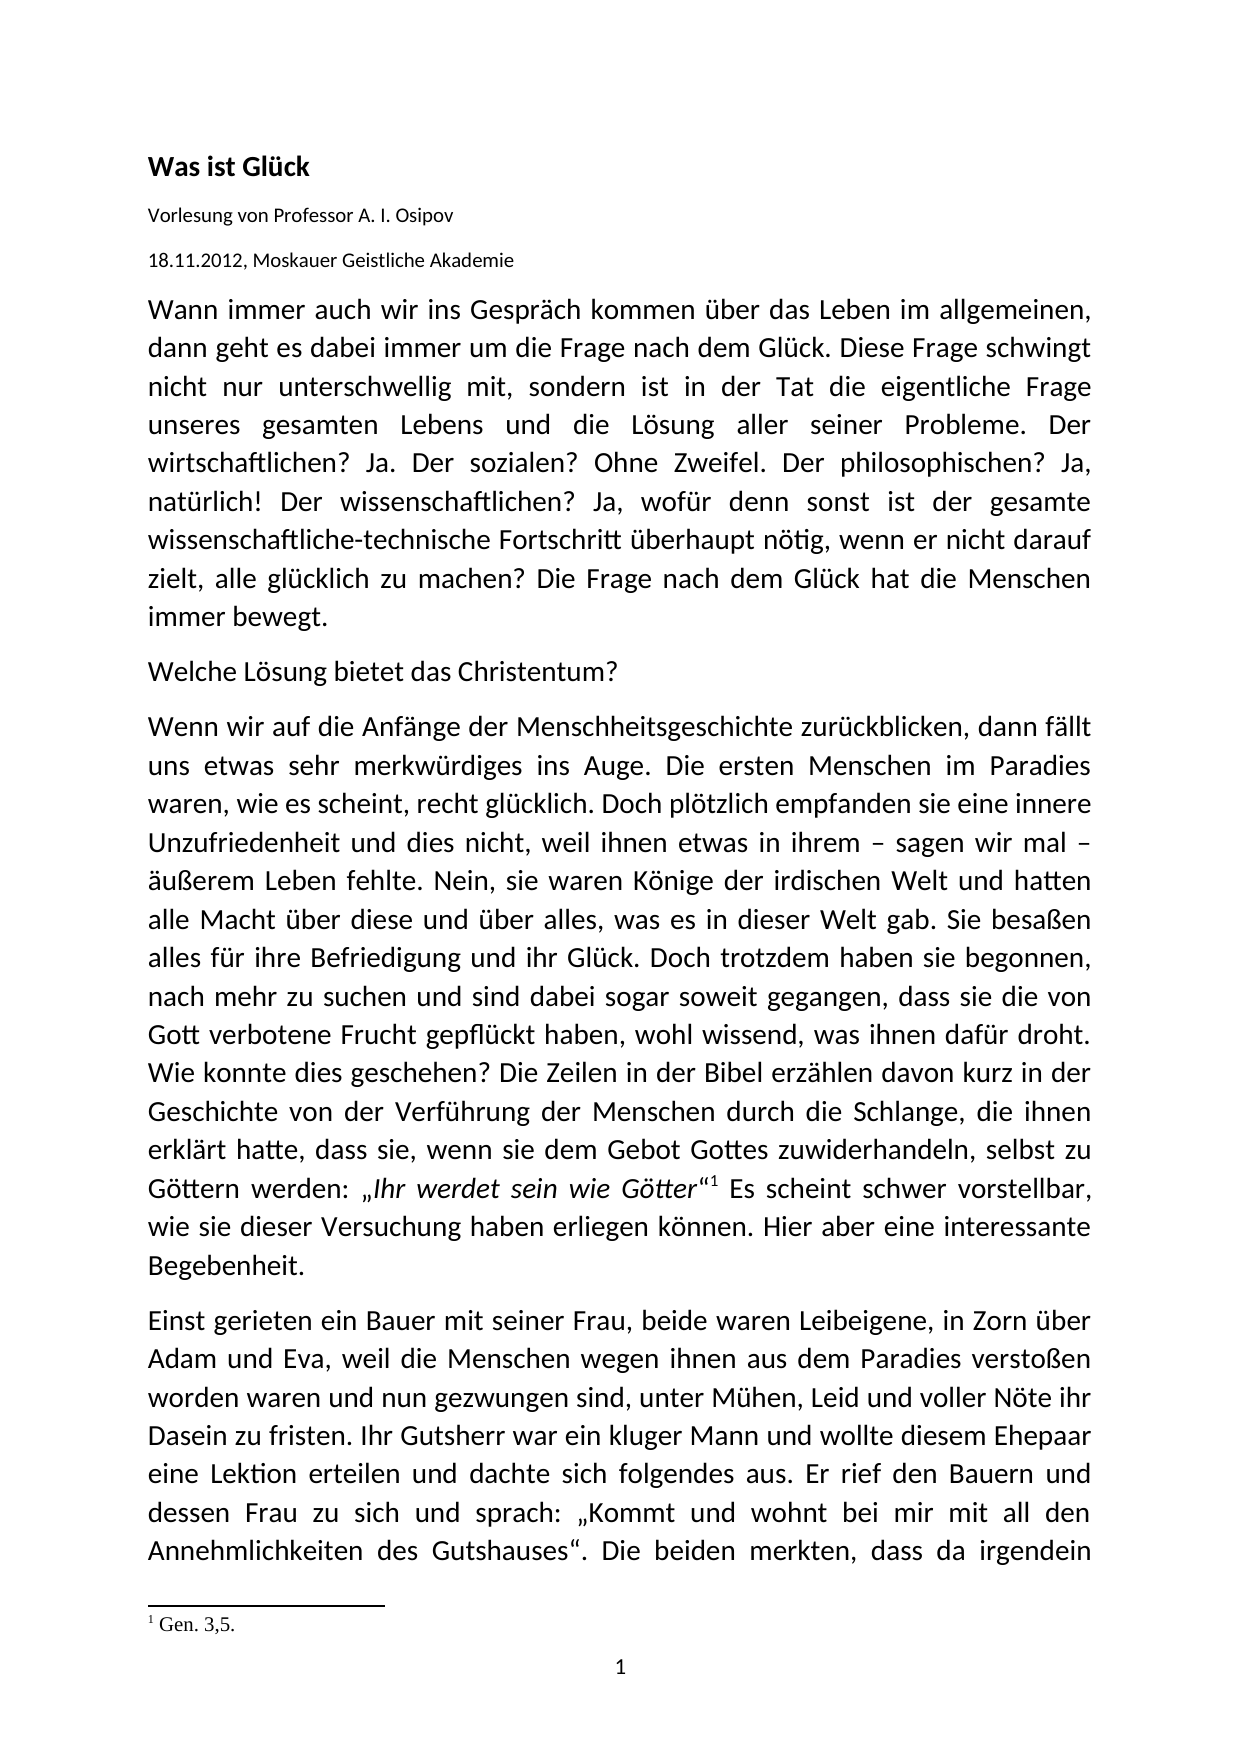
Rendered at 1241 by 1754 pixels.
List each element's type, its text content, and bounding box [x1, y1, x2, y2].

text Vorlesung von Professor A. I. Osipov [148, 203, 1093, 228]
text 18.11.2012, Moskauer Geistliche Akademie [148, 247, 1093, 272]
text Welche Lösung bietet das Christentum? [148, 653, 1093, 689]
text Was ist Glück [148, 148, 1093, 183]
text Wann immer auch wir ins Gespräch kommen über das Leben im allgemeinen, dann geht es dabei immer um die Frage nach dem Glück. Diese Frage schwingt nicht nur unterschwellig mit, sondern ist in der Tat die eigentliche Frage unseres gesamten Lebens und die Lösung aller seiner Probleme. Der wirtschaftlichen? Ja. Der sozialen? Ohne Zweifel. Der philosophischen? Ja, natürlich! Der wissenschaftlichen? Ja, wofür denn sonst ist der gesamte wissenschaftliche-technische Fortschritt überhaupt nötig, wenn er nicht darauf zielt, alle glücklich zu machen? Die Frage nach dem Glück hat die Menschen immer bewegt. [148, 291, 1093, 634]
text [148, 1302, 1093, 1568]
text Wenn wir auf die Anfänge der Menschheitsgeschichte zurückblicken, dann fällt uns etwas sehr merkwürdiges ins Auge. Die ersten Menschen im Paradies waren, wie es scheint, recht glücklich. Doch plötzlich empfanden sie eine innere Unzufriedenheit und dies nicht, weil ihnen etwas in ihrem – sagen wir mal – äußerem Leben fehlte. Nein, sie waren Könige der irdischen Welt und hatten alle Macht über diese und über alles, was es in dieser Welt gab. Sie besaßen alles für ihre Befriedigung und ihr Glück. Doch trotzdem haben sie begonnen, nach mehr zu suchen und sind dabei sogar soweit gegangen, dass sie die von Gott verbotene Frucht gepflückt haben, wohl wissend, was ihnen dafür droht. Wie konnte dies geschehen? Die Zeilen in der Bibel erzählen davon kurz in der Geschichte von der Verführung der Menschen durch die Schlange, die ihnen erklärt hatte, dass sie, wenn sie dem Gebot Gottes zuwiderhandeln, selbst zu Göttern werden: „Ihr werdet sein wie Götter“ Es scheint schwer vorstellbar, wie sie dieser Versuchung haben erliegen können. Hier aber eine interessante Begebenheit. [148, 708, 1093, 1282]
